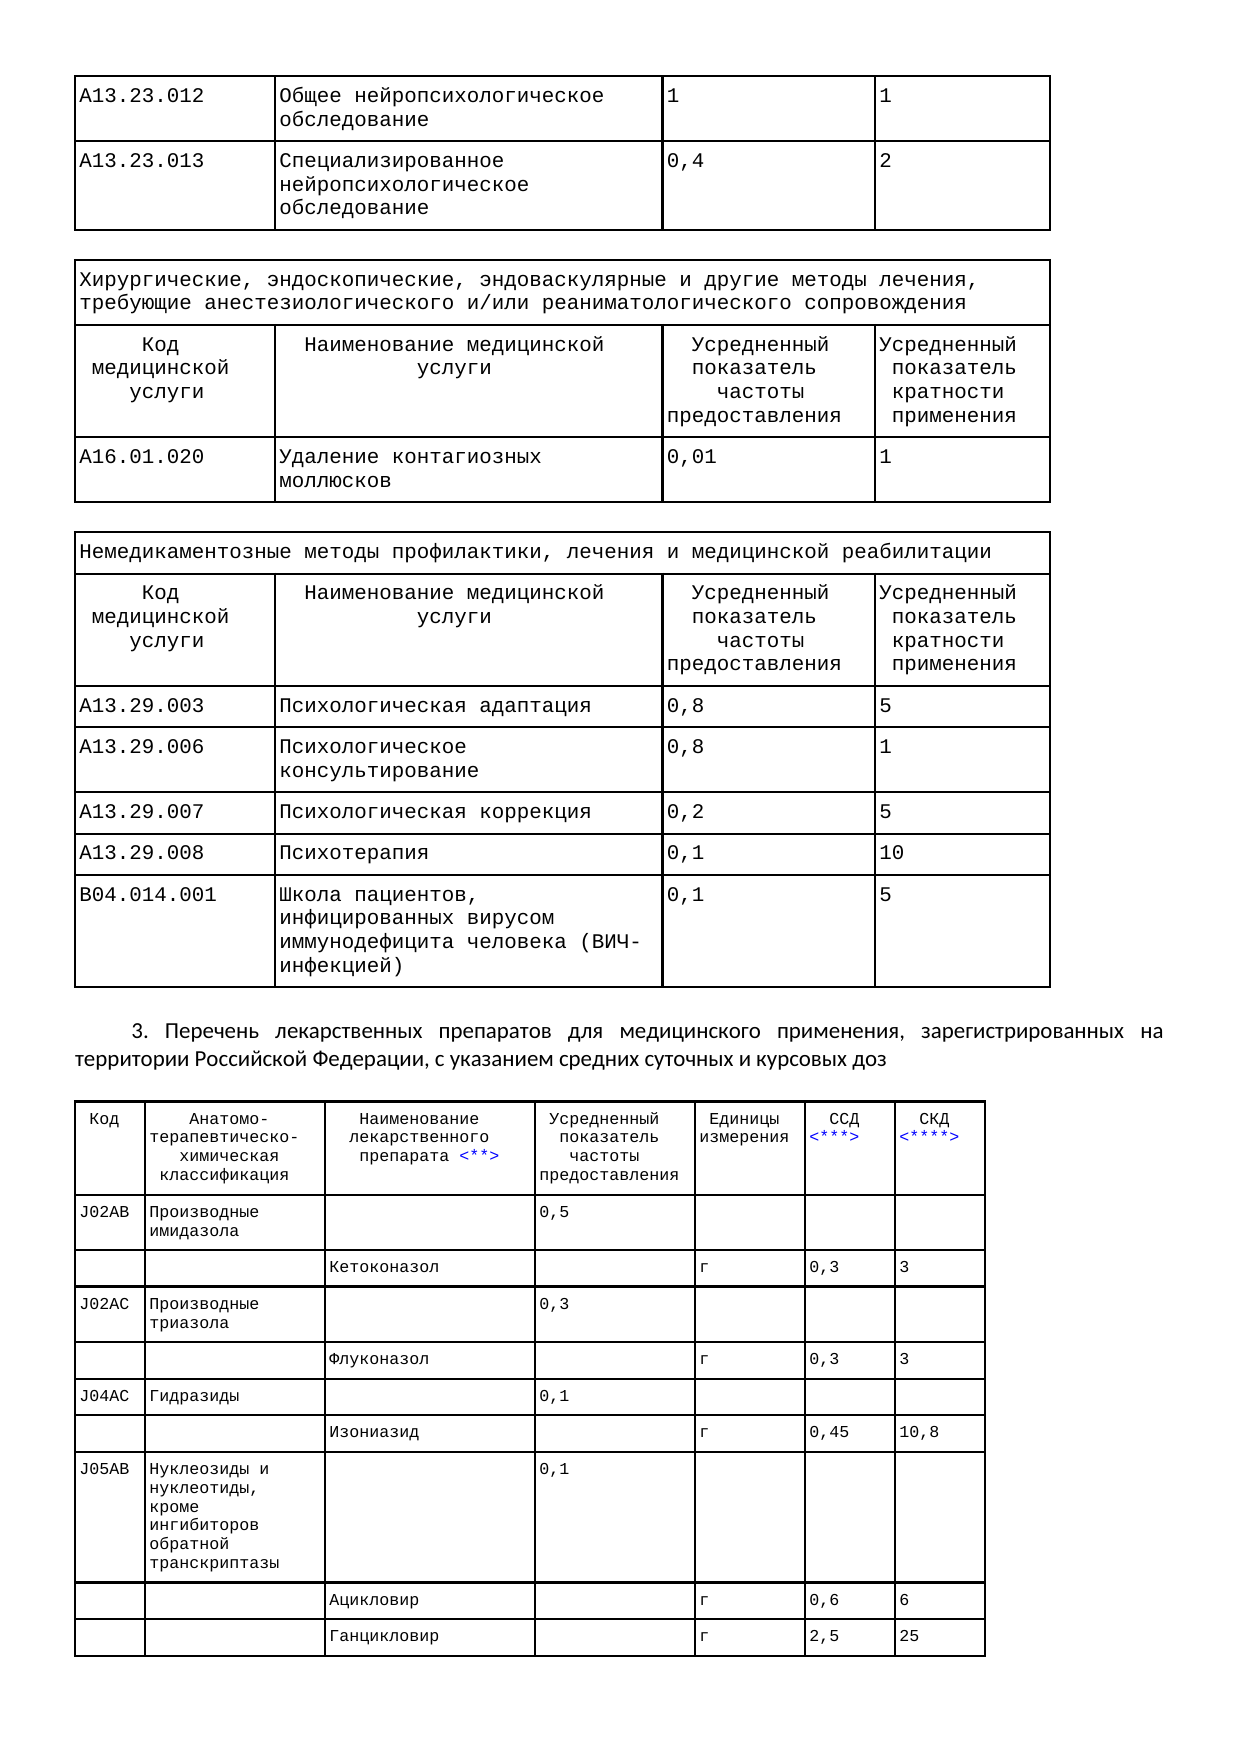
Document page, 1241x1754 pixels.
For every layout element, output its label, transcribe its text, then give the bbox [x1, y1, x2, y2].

table_cell 3 [896, 1343, 984, 1377]
table_cell Флуконазол [326, 1343, 534, 1377]
table_cell [536, 1584, 694, 1618]
table_cell Специализированное нейропсихологическое обследование [276, 142, 661, 229]
table_cell Изониазид [326, 1416, 534, 1451]
table_cell 25 [896, 1620, 984, 1654]
table_cell [806, 1196, 894, 1249]
table_cell Усредненный показатель кратности применения [876, 575, 1049, 685]
table_cell A13.29.007 [76, 793, 274, 832]
table_cell [326, 1453, 534, 1581]
table_cell Усредненный показатель частоты предоставления [664, 575, 874, 685]
table_cell Психологическая адаптация [276, 687, 661, 726]
table_header Анатомо- терапевтическо- химическая классификация [146, 1103, 324, 1193]
table_header СКД <****> [896, 1103, 984, 1193]
table_cell [536, 1343, 694, 1377]
table_cell 5 [876, 876, 1049, 986]
table_cell 0,1 [664, 876, 874, 986]
table_cell [806, 1380, 894, 1414]
table_cell Код медицинской услуги [76, 326, 274, 436]
table_cell [696, 1196, 804, 1249]
table_cell [696, 1453, 804, 1581]
table_cell 0,45 [806, 1416, 894, 1451]
table_cell [146, 1584, 324, 1618]
table_cell [806, 1453, 894, 1581]
table_header Усредненный показатель частоты предоставления [536, 1103, 694, 1193]
table_cell Код медицинской услуги [76, 575, 274, 685]
table_cell 0,1 [536, 1380, 694, 1414]
table_cell [326, 1196, 534, 1249]
table_header ССД <***> [806, 1103, 894, 1193]
table_cell 2,5 [806, 1620, 894, 1654]
table_cell 0,6 [806, 1584, 894, 1618]
table_cell 0,3 [536, 1288, 694, 1341]
table_cell 0,4 [664, 142, 874, 229]
table_cell [806, 1288, 894, 1341]
table_cell 1 [664, 77, 874, 140]
table_cell [326, 1380, 534, 1414]
table_cell Кетоконазол [326, 1251, 534, 1285]
table_header Единицы измерения [696, 1103, 804, 1193]
table_cell [326, 1288, 534, 1341]
table_cell B04.014.001 [76, 876, 274, 986]
table_cell Психологическое консультирование [276, 728, 661, 791]
table_cell Психологическая коррекция [276, 793, 661, 832]
table_cell 10,8 [896, 1416, 984, 1451]
table_cell Гидразиды [146, 1380, 324, 1414]
table_cell Удаление контагиозных моллюсков [276, 438, 661, 501]
table_cell г [696, 1416, 804, 1451]
table_cell J04AC [76, 1380, 144, 1414]
table_cell 0,1 [536, 1453, 694, 1581]
table_cell Усредненный показатель кратности применения [876, 326, 1049, 436]
table_cell J02AC [76, 1288, 144, 1341]
table_cell [536, 1620, 694, 1654]
table_cell Ганцикловир [326, 1620, 534, 1654]
table_cell 0,8 [664, 728, 874, 791]
table_cell 0,3 [806, 1343, 894, 1377]
table_cell [146, 1251, 324, 1285]
table_cell 10 [876, 835, 1049, 874]
table_cell 0,8 [664, 687, 874, 726]
table_header Код [76, 1103, 144, 1193]
table_cell г [696, 1584, 804, 1618]
table_cell 5 [876, 687, 1049, 726]
table_cell [76, 1584, 144, 1618]
table_cell [896, 1196, 984, 1249]
table_cell A13.29.006 [76, 728, 274, 791]
table_cell [896, 1380, 984, 1414]
table_cell [76, 1251, 144, 1285]
table_cell Общее нейропсихологическое обследование [276, 77, 661, 140]
table_cell Производные имидазола [146, 1196, 324, 1249]
table_cell [896, 1288, 984, 1341]
table_cell 1 [876, 728, 1049, 791]
table_cell 0,5 [536, 1196, 694, 1249]
table_cell г [696, 1343, 804, 1377]
table_cell A13.29.003 [76, 687, 274, 726]
table_cell Нуклеозиды и нуклеотиды, кроме ингибиторов обратной транскриптазы [146, 1453, 324, 1581]
table_cell 6 [896, 1584, 984, 1618]
table_cell 0,2 [664, 793, 874, 832]
table_cell [696, 1380, 804, 1414]
table_cell 0,1 [664, 835, 874, 874]
table_cell A16.01.020 [76, 438, 274, 501]
table_cell J05AB [76, 1453, 144, 1581]
table_cell Производные триазола [146, 1288, 324, 1341]
table_cell J02AB [76, 1196, 144, 1249]
table_cell 0,3 [806, 1251, 894, 1285]
table_cell [536, 1251, 694, 1285]
table_cell 1 [876, 77, 1049, 140]
table_cell [76, 1416, 144, 1451]
table_cell Усредненный показатель частоты предоставления [664, 326, 874, 436]
table_cell г [696, 1620, 804, 1654]
table_cell 3 [896, 1251, 984, 1285]
table_cell [696, 1288, 804, 1341]
table_cell A13.23.012 [76, 77, 274, 140]
text 3. Перечень лекарственных препаратов для медицинского применения, зарегистрированных на территории Российской Федерации, с указанием средних суточных и курсовых доз [75, 1016, 1165, 1072]
table_cell [896, 1453, 984, 1581]
table_header Немедикаментозные методы профилактики, лечения и медицинской реабилитации [76, 533, 1049, 572]
table_cell A13.23.013 [76, 142, 274, 229]
table_cell 5 [876, 793, 1049, 832]
table_cell [76, 1343, 144, 1377]
table_cell [146, 1416, 324, 1451]
table_cell 1 [876, 438, 1049, 501]
table_cell 0,01 [664, 438, 874, 501]
table_cell Наименование медицинской услуги [276, 326, 661, 436]
table_cell г [696, 1251, 804, 1285]
table_cell 2 [876, 142, 1049, 229]
table_header Наименование лекарственного препарата <**> [326, 1103, 534, 1193]
table_cell Школа пациентов, инфицированных вирусом иммунодефицита человека (ВИЧ- инфекцией) [276, 876, 661, 986]
table_cell Психотерапия [276, 835, 661, 874]
table_cell Наименование медицинской услуги [276, 575, 661, 685]
table_header Хирургические, эндоскопические, эндоваскулярные и другие методы лечения, требующие анестезиологического и/или реаниматологического сопровождения [76, 261, 1049, 324]
table_cell Ацикловир [326, 1584, 534, 1618]
table_cell [146, 1620, 324, 1654]
table_cell [536, 1416, 694, 1451]
table_cell A13.29.008 [76, 835, 274, 874]
table_cell [146, 1343, 324, 1377]
table_cell [76, 1620, 144, 1654]
